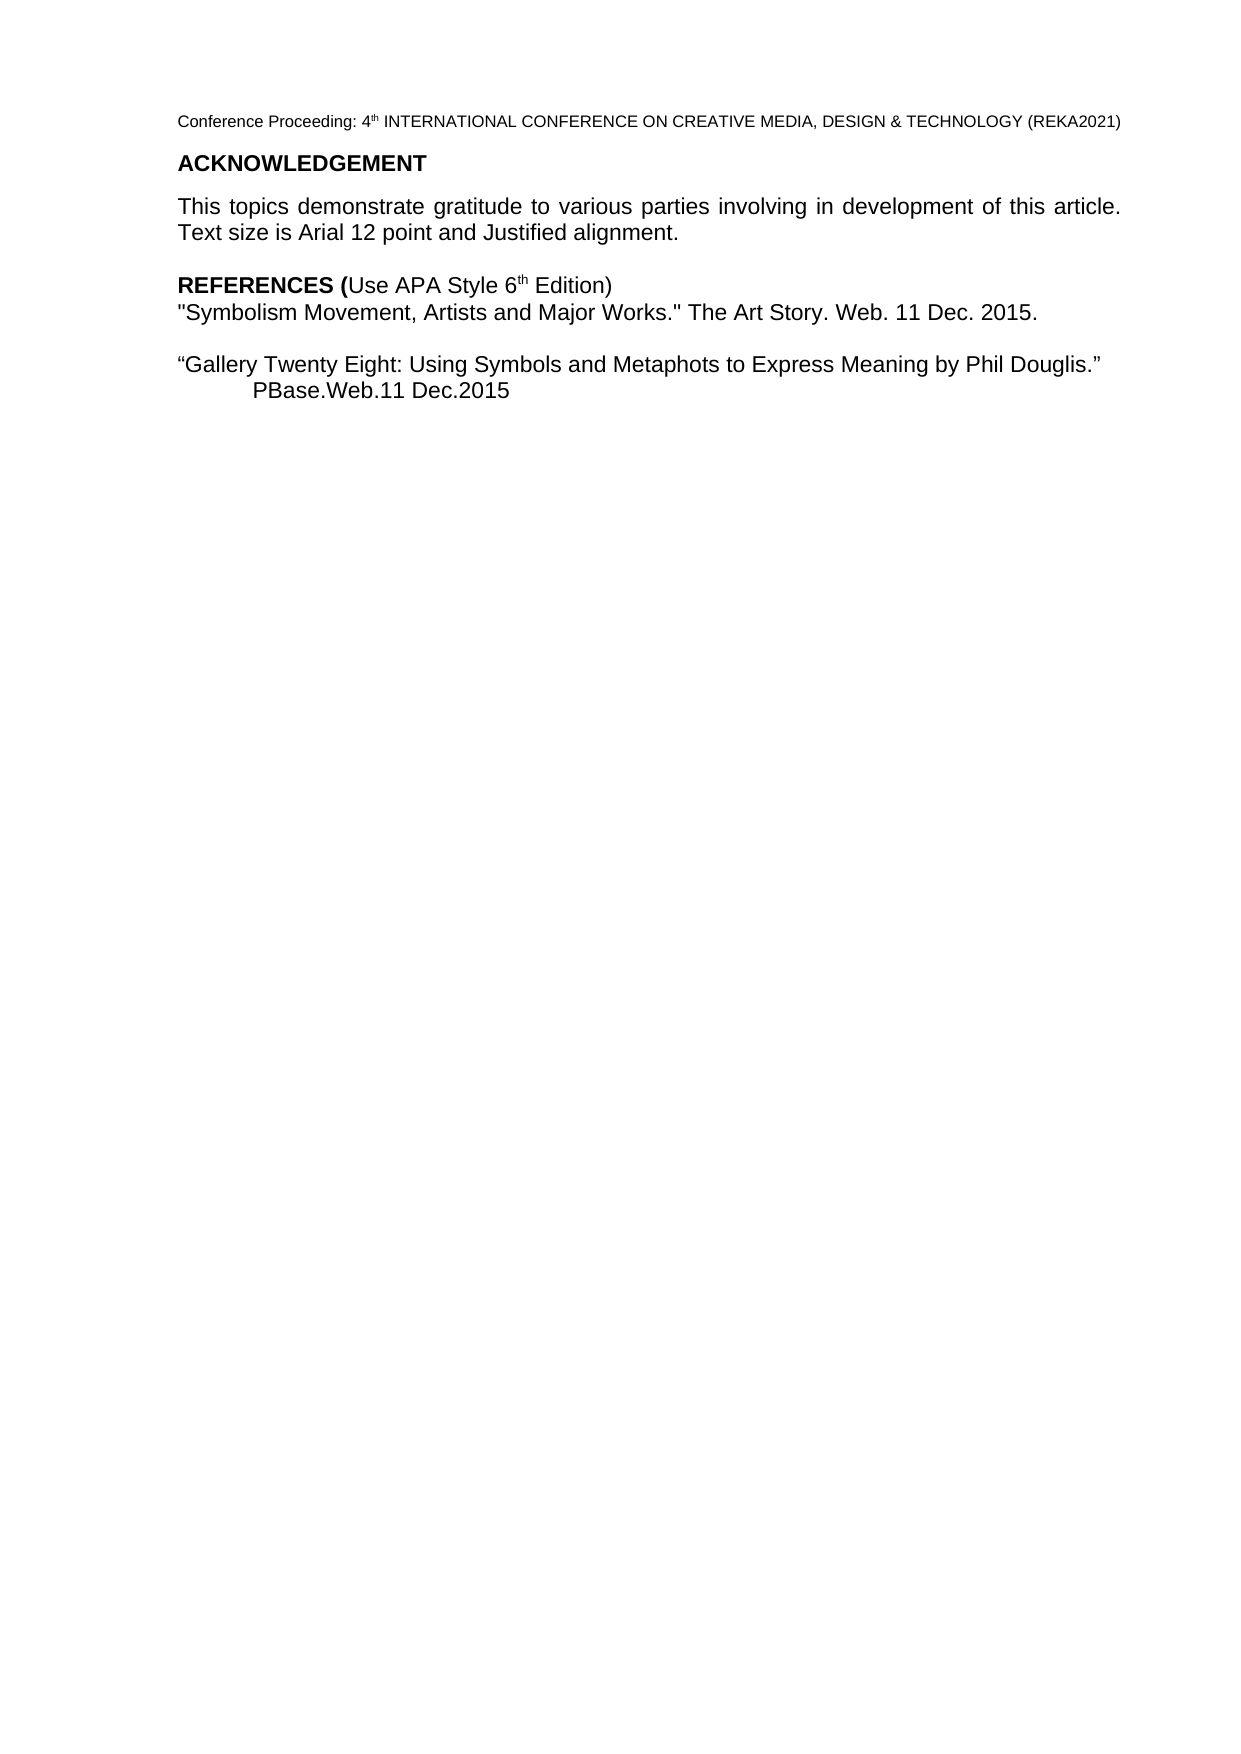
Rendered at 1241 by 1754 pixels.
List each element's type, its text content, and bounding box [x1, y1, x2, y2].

text ACKNOWLEDGEMENT [177, 150, 1122, 176]
list "Symbolism Movement, Artists and Major Works." The Art Story. Web. 11 Dec. 2015. [177, 298, 1122, 325]
text REFERENCES (Use APA Style 6th Edition) [177, 272, 1122, 298]
list “Gallery Twenty Eight: Using Symbols and Metaphots to Express Meaning by Phil Douglis.” PBase.Web.11 Dec.2015 [177, 351, 1122, 404]
text This topics demonstrate gratitude to various parties involving in development of this article. Text size is Arial 12 point and Justified alignment. [177, 193, 1122, 246]
